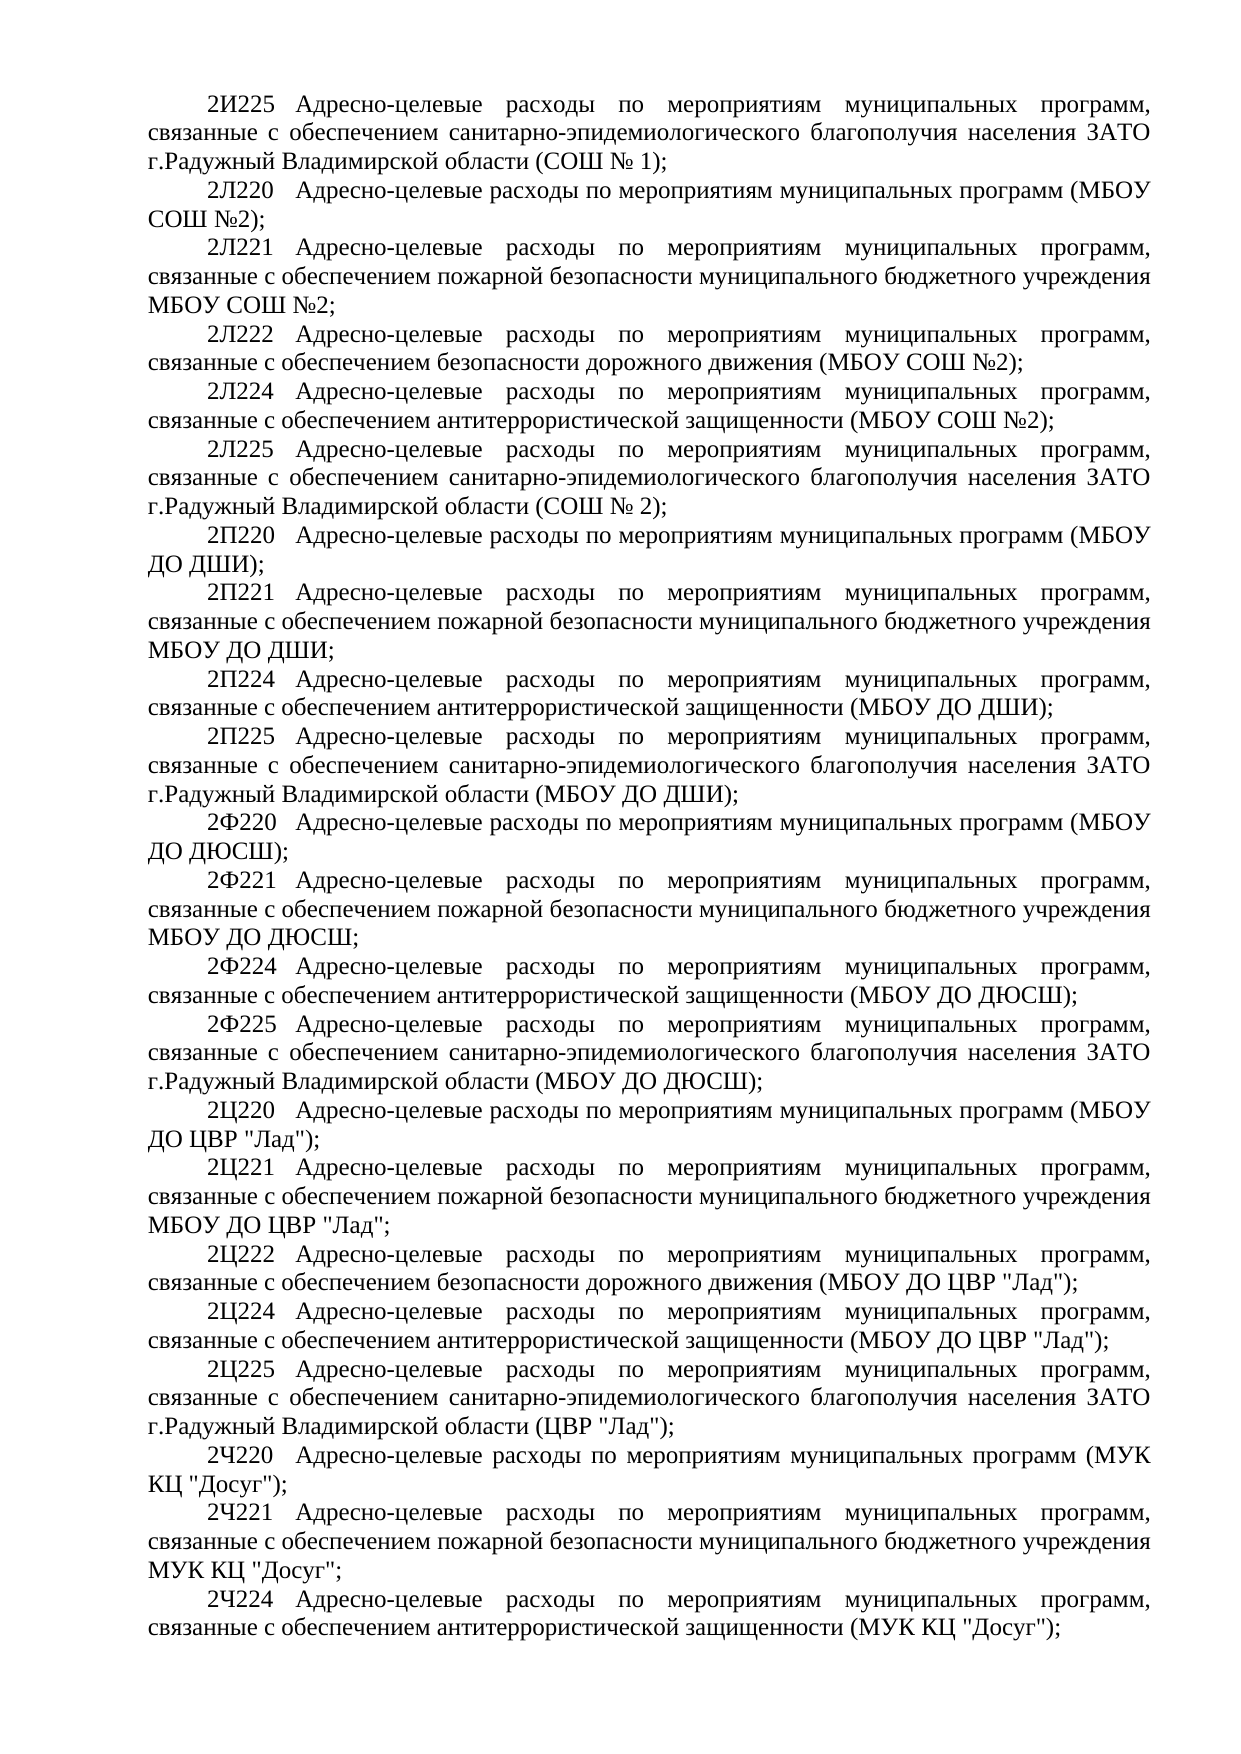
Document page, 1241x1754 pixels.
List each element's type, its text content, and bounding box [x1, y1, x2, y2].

title 2Ц224 Адресно-целевые расходы по мероприятиям муниципальных программ, связанные с обеспечением антитеррористической защищенности (МБОУ ДО ЦВР "Лад"); [148, 1296, 1152, 1354]
title 2Л225 Адресно-целевые расходы по мероприятиям муниципальных программ, связанные с обеспечением санитарно-эпидемиологического благополучия населения ЗАТО г.Радужный Владимирской области (СОШ № 2); [148, 434, 1152, 520]
title 2Ц225 Адресно-целевые расходы по мероприятиям муниципальных программ, связанные с обеспечением санитарно-эпидемиологического благополучия населения ЗАТО г.Радужный Владимирской области (ЦВР "Лад"); [148, 1354, 1152, 1440]
title 2Ч220 Адресно-целевые расходы по мероприятиям муниципальных программ (МУК КЦ "Досуг"); [148, 1440, 1152, 1497]
title 2Л220 Адресно-целевые расходы по мероприятиям муниципальных программ (МБОУ СОШ №2); [148, 175, 1152, 232]
title 2Ф220 Адресно-целевые расходы по мероприятиям муниципальных программ (МБОУ ДО ДЮСШ); [148, 807, 1152, 865]
title 2И225 Адресно-целевые расходы по мероприятиям муниципальных программ, связанные с обеспечением санитарно-эпидемиологического благополучия населения ЗАТО г.Радужный Владимирской области (СОШ № 1); [148, 89, 1152, 175]
title 2Л222 Адресно-целевые расходы по мероприятиям муниципальных программ, связанные с обеспечением безопасности дорожного движения (МБОУ СОШ №2); [148, 319, 1152, 376]
title 2П224 Адресно-целевые расходы по мероприятиям муниципальных программ, связанные с обеспечением антитеррористической защищенности (МБОУ ДО ДШИ); [148, 664, 1152, 721]
title 2П220 Адресно-целевые расходы по мероприятиям муниципальных программ (МБОУ ДО ДШИ); [148, 520, 1152, 577]
title 2Ц220 Адресно-целевые расходы по мероприятиям муниципальных программ (МБОУ ДО ЦВР "Лад"); [148, 1095, 1152, 1152]
title 2Ф224 Адресно-целевые расходы по мероприятиям муниципальных программ, связанные с обеспечением антитеррористической защищенности (МБОУ ДО ДЮСШ); [148, 951, 1152, 1009]
title 2Л221 Адресно-целевые расходы по мероприятиям муниципальных программ, связанные с обеспечением пожарной безопасности муниципального бюджетного учреждения МБОУ СОШ №2; [148, 232, 1152, 319]
title 2Ф221 Адресно-целевые расходы по мероприятиям муниципальных программ, связанные с обеспечением пожарной безопасности муниципального бюджетного учреждения МБОУ ДО ДЮСШ; [148, 865, 1152, 951]
title 2Ф225 Адресно-целевые расходы по мероприятиям муниципальных программ, связанные с обеспечением санитарно-эпидемиологического благополучия населения ЗАТО г.Радужный Владимирской области (МБОУ ДО ДЮСШ); [148, 1009, 1152, 1095]
title 2Ч221 Адресно-целевые расходы по мероприятиям муниципальных программ, связанные с обеспечением пожарной безопасности муниципального бюджетного учреждения МУК КЦ "Досуг"; [148, 1497, 1152, 1584]
title 2Ц222 Адресно-целевые расходы по мероприятиям муниципальных программ, связанные с обеспечением безопасности дорожного движения (МБОУ ДО ЦВР "Лад"); [148, 1239, 1152, 1296]
title 2Л224 Адресно-целевые расходы по мероприятиям муниципальных программ, связанные с обеспечением антитеррористической защищенности (МБОУ СОШ №2); [148, 376, 1152, 434]
title 2Ц221 Адресно-целевые расходы по мероприятиям муниципальных программ, связанные с обеспечением пожарной безопасности муниципального бюджетного учреждения МБОУ ДО ЦВР "Лад"; [148, 1152, 1152, 1239]
title 2П225 Адресно-целевые расходы по мероприятиям муниципальных программ, связанные с обеспечением санитарно-эпидемиологического благополучия населения ЗАТО г.Радужный Владимирской области (МБОУ ДО ДШИ); [148, 721, 1152, 807]
title 2Ч224 Адресно-целевые расходы по мероприятиям муниципальных программ, связанные с обеспечением антитеррористической защищенности (МУК КЦ "Досуг"); [148, 1584, 1152, 1641]
title 2П221 Адресно-целевые расходы по мероприятиям муниципальных программ, связанные с обеспечением пожарной безопасности муниципального бюджетного учреждения МБОУ ДО ДШИ; [148, 577, 1152, 664]
